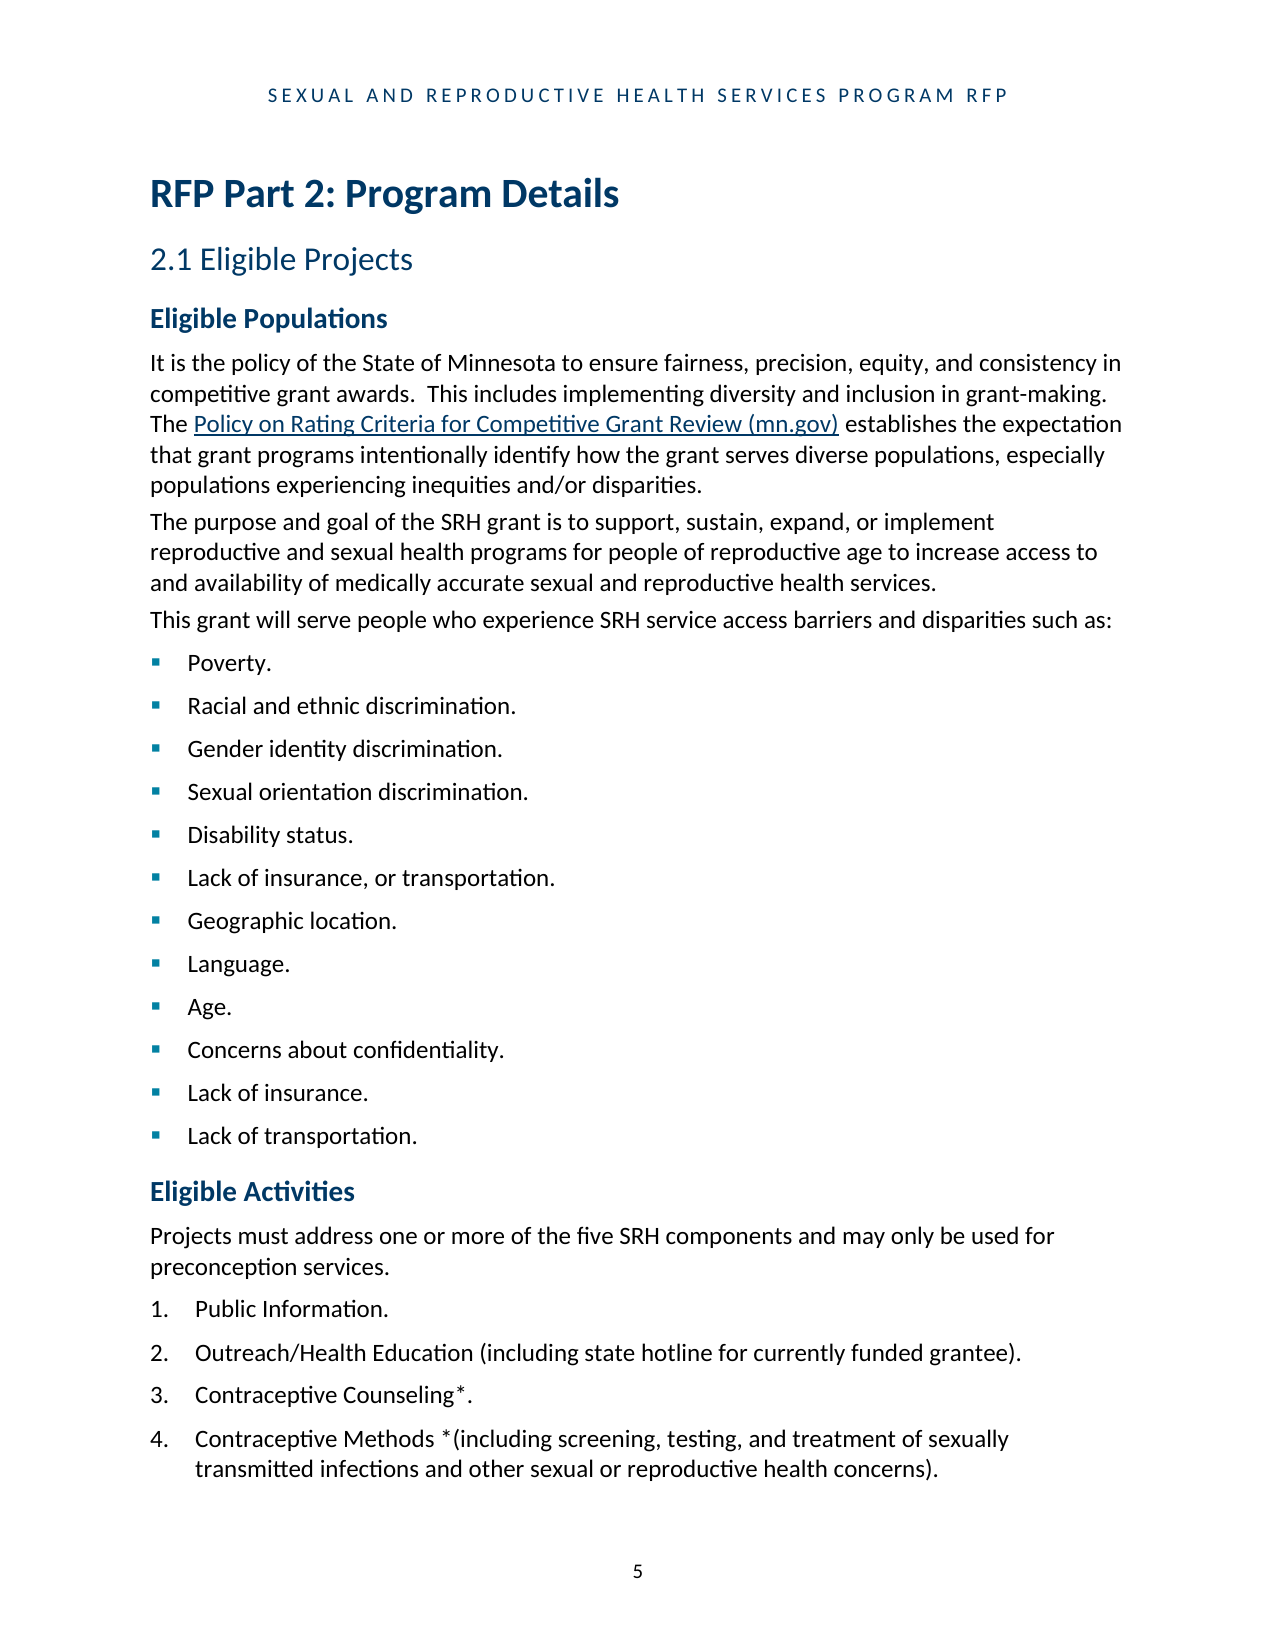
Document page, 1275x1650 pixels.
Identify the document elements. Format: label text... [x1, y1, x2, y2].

list Lack of insurance. [150, 1077, 1125, 1108]
subtitle Eligible Populations [150, 303, 1125, 335]
list Concerns about confidentiality. [150, 1034, 1125, 1064]
text The purpose and goal of the SRH grant is to support, sustain, expand, or implement reproductive and sexual health programs for people of reproductive age to increase access to and availability of medically accurate sexual and reproductive health services. [150, 506, 1125, 598]
list Racial and ethnic discrimination. [150, 690, 1125, 720]
list Lack of transportation. [150, 1120, 1125, 1151]
subtitle Eligible Activities [150, 1176, 1125, 1208]
text It is the policy of the State of Minnesota to ensure fairness, precision, equity, and consistency in competitive grant awards. This includes implementing diversity and inclusion in grant-making. The Policy on Rating Criteria for Competitive Grant Review (mn.gov) establishes the expectation that grant programs intentionally identify how the grant serves diverse populations, especially populations experiencing inequities and/or disparities. [150, 347, 1125, 500]
text Projects must address one or more of the five SRH components and may only be used for preconception services. [150, 1220, 1125, 1281]
list Geographic location. [150, 905, 1125, 936]
list Sexual orientation discrimination. [150, 776, 1125, 806]
list Language. [150, 948, 1125, 978]
list Lack of insurance, or transportation. [150, 862, 1125, 892]
list Public Information. [150, 1294, 1125, 1324]
subtitle 2.1 Eligible Projects [150, 241, 1125, 278]
list Disability status. [150, 819, 1125, 849]
text This grant will serve people who experience SRH service access barriers and disparities such as: [150, 604, 1125, 634]
list Age. [150, 991, 1125, 1022]
list Outreach/Health Education (including state hotline for currently funded grantee). [150, 1337, 1125, 1367]
list Gender identity discrimination. [150, 733, 1125, 763]
list Contraceptive Counseling*. [150, 1380, 1125, 1410]
list Contraceptive Methods *(including screening, testing, and treatment of sexually transmitted infections and other sexual or reproductive health concerns). [150, 1423, 1125, 1484]
list Poverty. [150, 647, 1125, 677]
subtitle RFP Part 2: Program Details [150, 170, 1125, 216]
